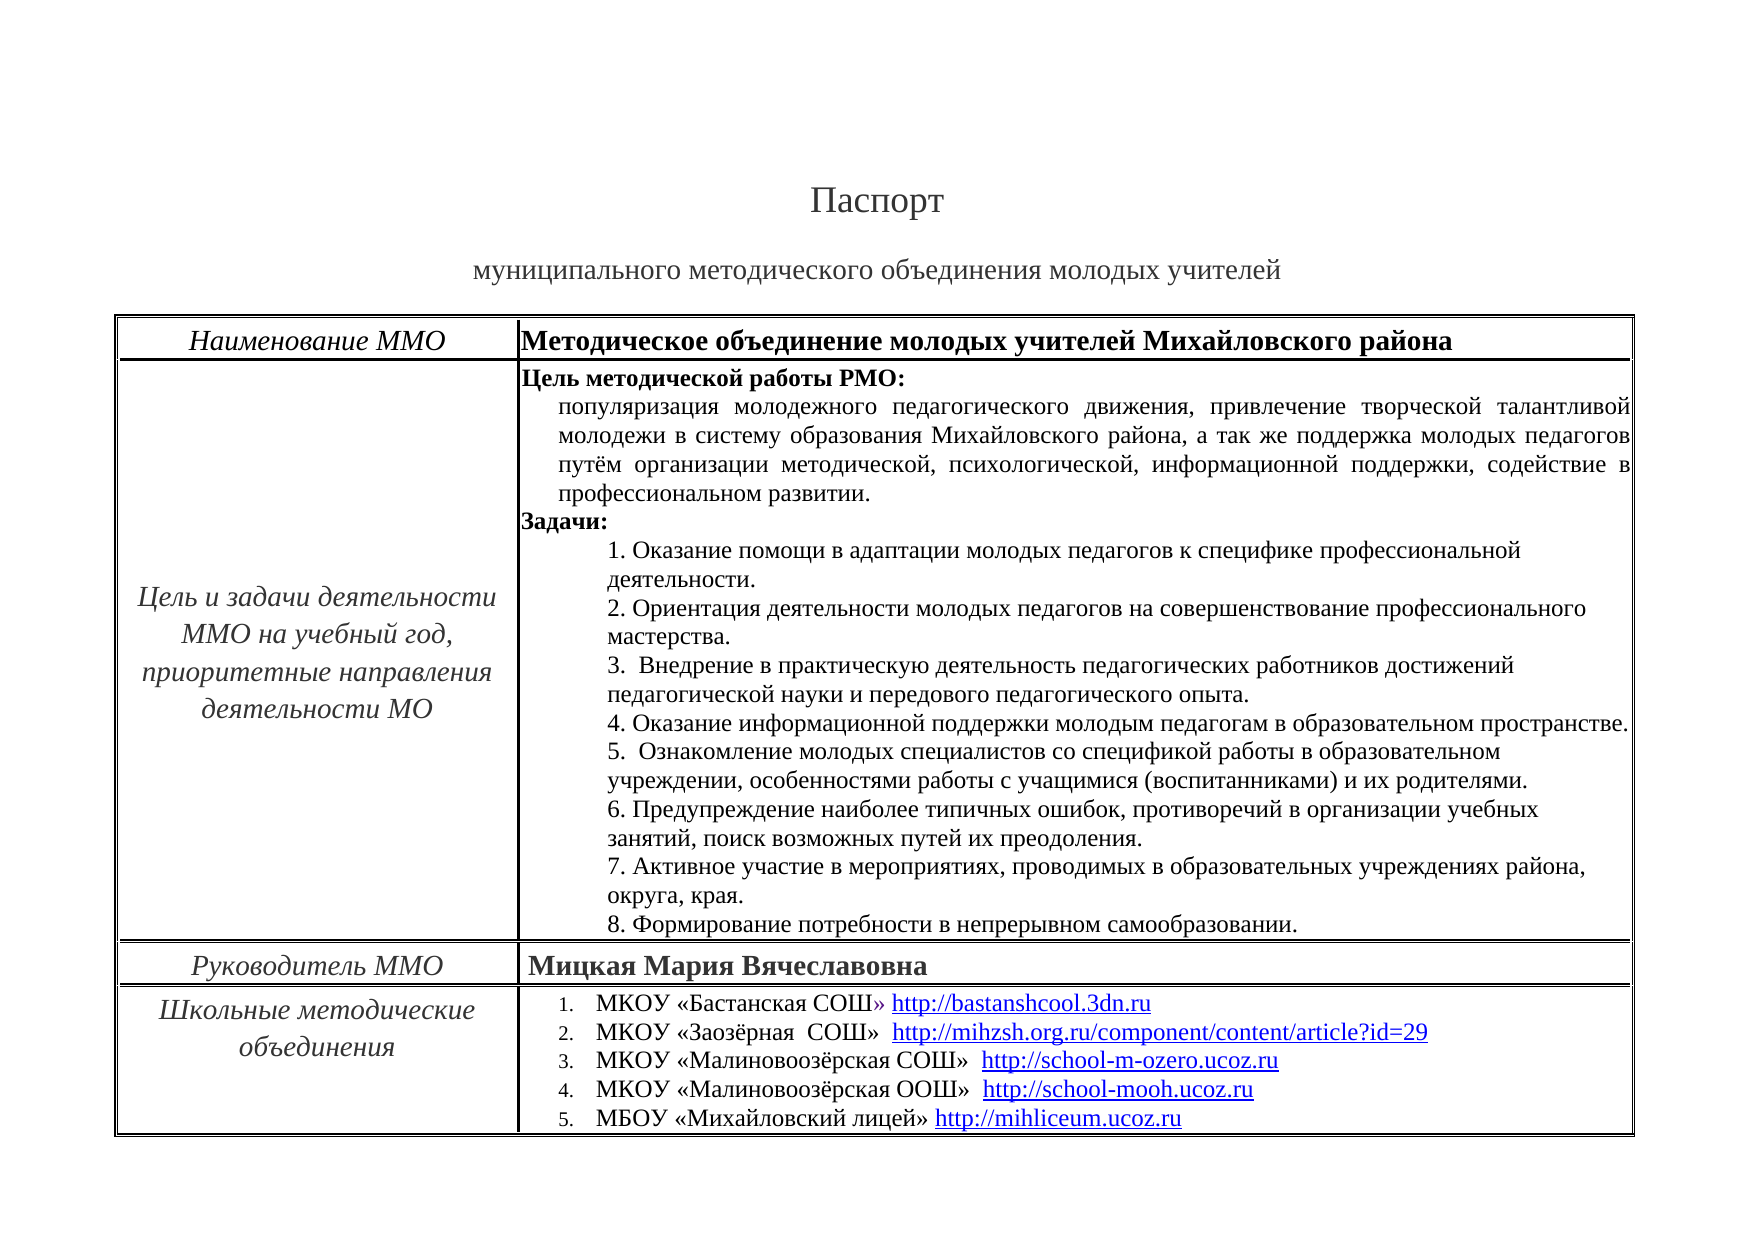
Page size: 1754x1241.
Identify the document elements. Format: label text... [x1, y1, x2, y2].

table_cell Руководитель ММО [118, 939, 517, 983]
text Паспорт [118, 177, 1636, 220]
table_header Методическое объединение молодых учителей Михайловского района [518, 318, 1632, 358]
table_cell Мицкая Мария Вячеславовна [520, 939, 1632, 983]
table_cell Цель методической работы РМО: популяризация молодежного педагогического движения, привлечение творческой талантливой молодежи в систему образования Михайловского района, а так же поддержка молодых педагогов путём организации методической, психологической, информационной поддержки, содействие в профессиональном развитии. Задачи: 1. Оказание помощи в адаптации молодых педагогов к специфике профессиональной деятельности. 2. Ориентация деятельности молодых педагогов на совершенствование профессионального мастерства. 3. Внедрение в практическую деятельность педагогических работников достижений педагогической науки и передового педагогического опыта. 4. Оказание информационной поддержки молодым педагогам в образовательном пространстве. 5. Ознакомление молодых специалистов со спецификой работы в образовательном учреждении, особенностями работы с учащимися (воспитанниками) и их родителями. 6. Предупреждение наиболее типичных ошибок, противоречий в организации учебных занятий, поиск возможных путей их преодоления. 7. Активное участие в мероприятиях, проводимых в образовательных учреждениях района, округа, края. 8. Формирование потребности в непрерывном самообразовании. [520, 358, 1633, 939]
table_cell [118, 983, 518, 1133]
table_cell Цель и задачи деятельности ММО на учебный год, приоритетные направления деятельности МО [116, 358, 517, 939]
table_header Наименование ММО [118, 318, 518, 358]
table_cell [518, 983, 1632, 1133]
text муниципального методического объединения молодых учителей [118, 248, 1636, 286]
